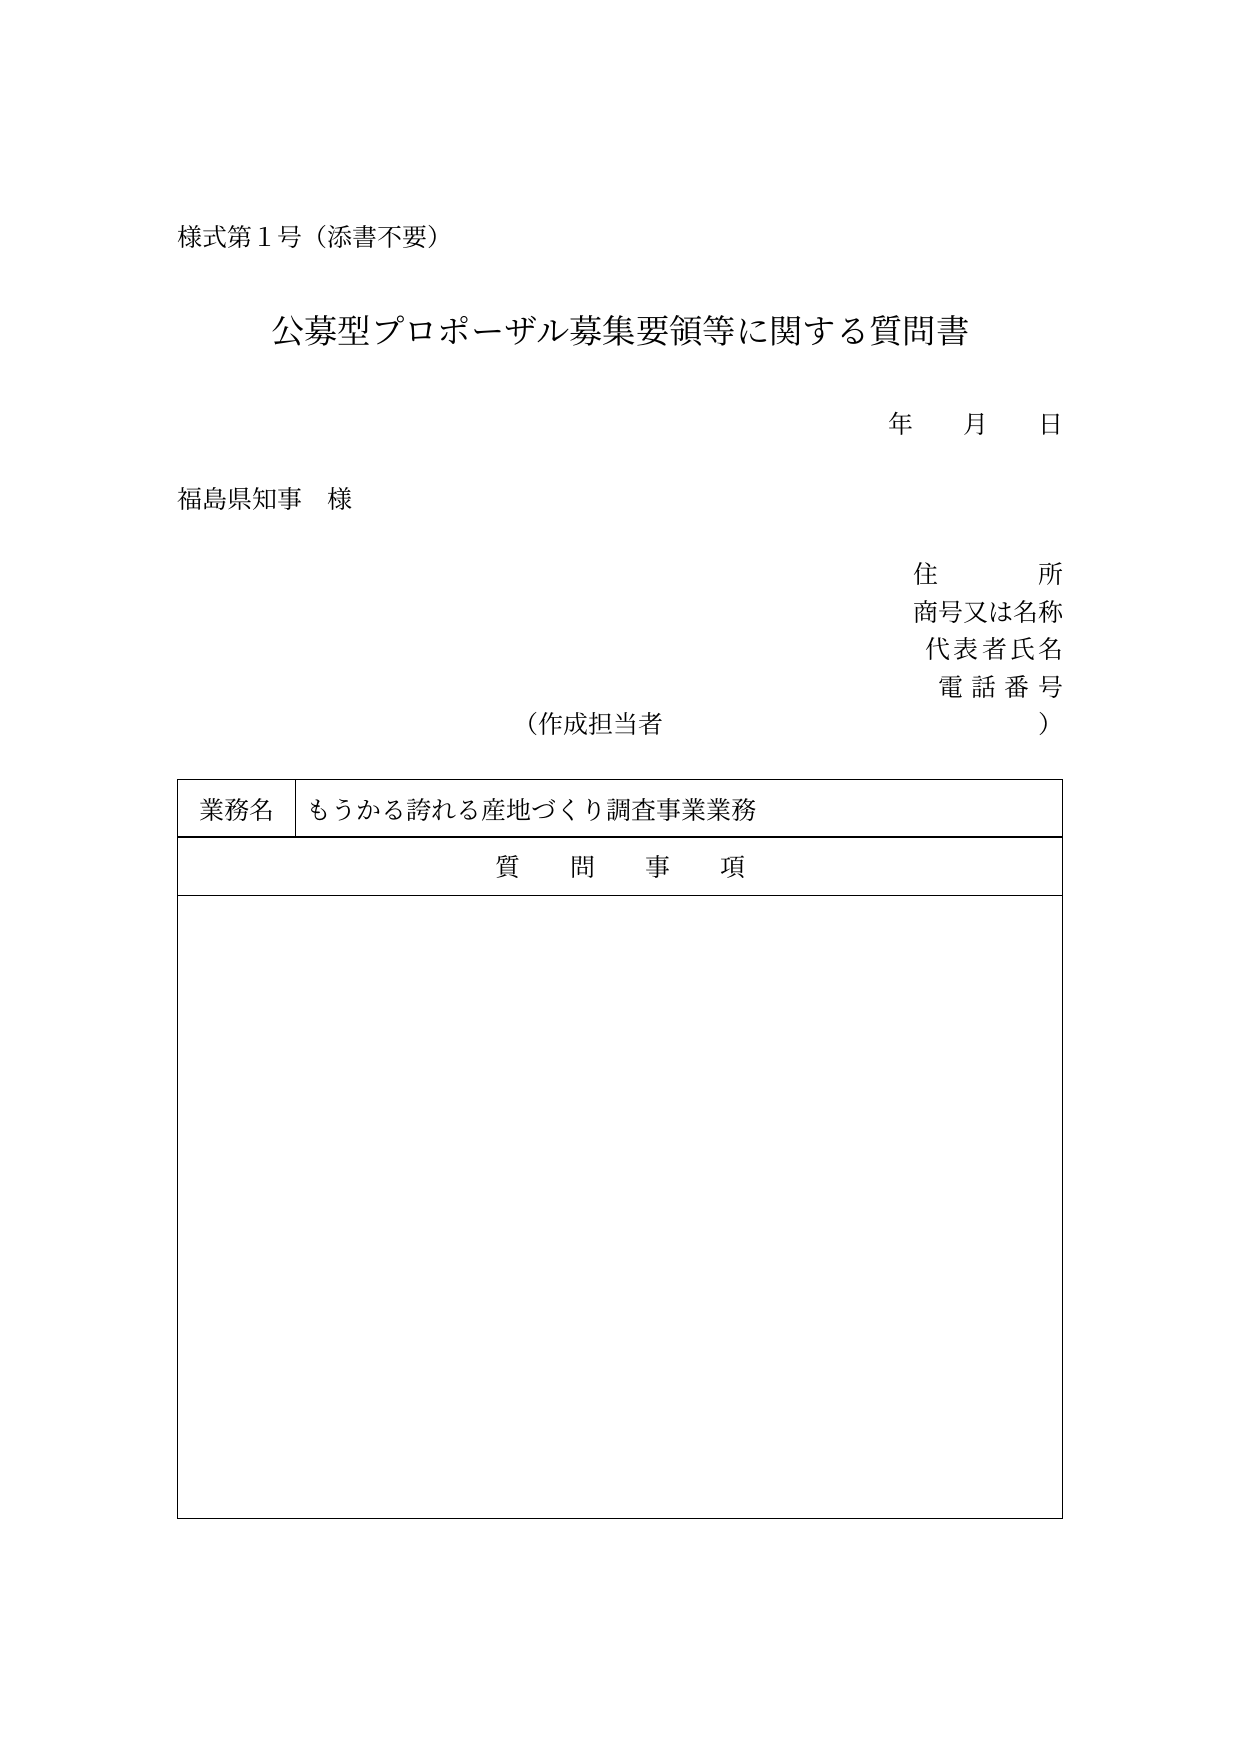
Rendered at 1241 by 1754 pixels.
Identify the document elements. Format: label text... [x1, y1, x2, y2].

table_header 業務名 [178, 780, 295, 836]
text 福島県知事 様 [177, 479, 1063, 517]
text 電話番号 [177, 667, 1063, 704]
table_cell 質 問 事 項 [178, 838, 1062, 894]
text 公募型プロポーザル募集要領等に関する質問書 [177, 292, 1063, 367]
text （作成担当者 ） [177, 704, 1063, 742]
text 商号又は名称 [177, 592, 1063, 629]
text 年 月 日 [177, 404, 1063, 442]
text 住 所 [177, 554, 1063, 592]
text 代表者氏名 [177, 629, 1063, 667]
table_header もうかる誇れる産地づくり調査事業業務 [296, 780, 1062, 836]
text 様式第１号（添書不要） [177, 217, 1063, 254]
table_cell [178, 896, 1062, 1518]
